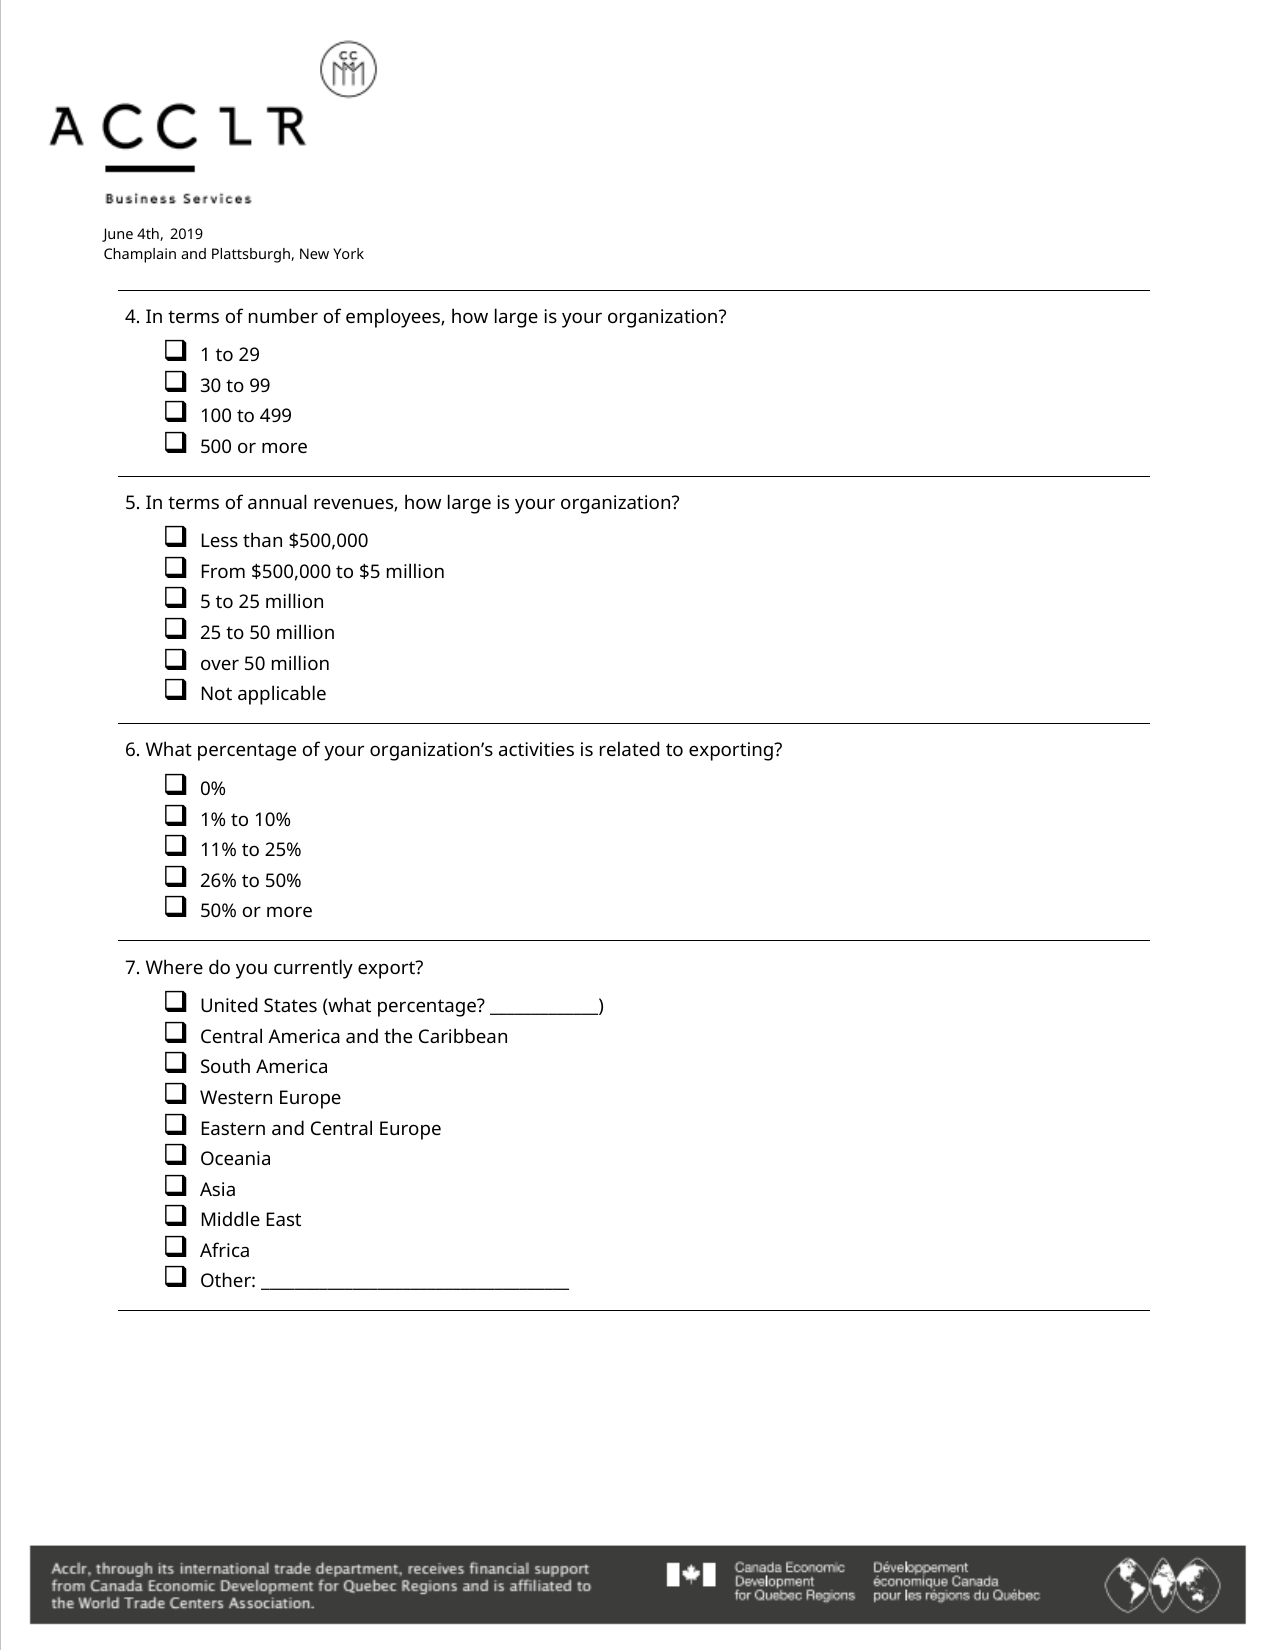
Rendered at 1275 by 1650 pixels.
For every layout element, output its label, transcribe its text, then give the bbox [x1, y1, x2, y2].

table_cell 0% 1% to 10% 11% to 25% 26% to 50% 50% or more [118, 775, 1150, 940]
table_cell 5. In terms of annual revenues, how large is your organization? Less than $500,000 From $500,000 to $5 million 5 to 25 million 25 to 50 million over 50 million Not applicable [118, 477, 1150, 723]
table_cell 6. What percentage of your organization’s activities is related to exporting? [118, 724, 1150, 775]
table_cell 4. In terms of number of employees, how large is your organization? 1 to 29 30 to 99 100 to 499 500 or more [118, 291, 1150, 476]
table_cell 7. Where do you currently export? [118, 941, 1150, 993]
table_cell United States (what percentage? _____________) Central America and the Caribbean South America Western Europe Eastern and Central Europe Oceania Asia Middle East Africa Other: _____________________________________ [118, 993, 1150, 1310]
